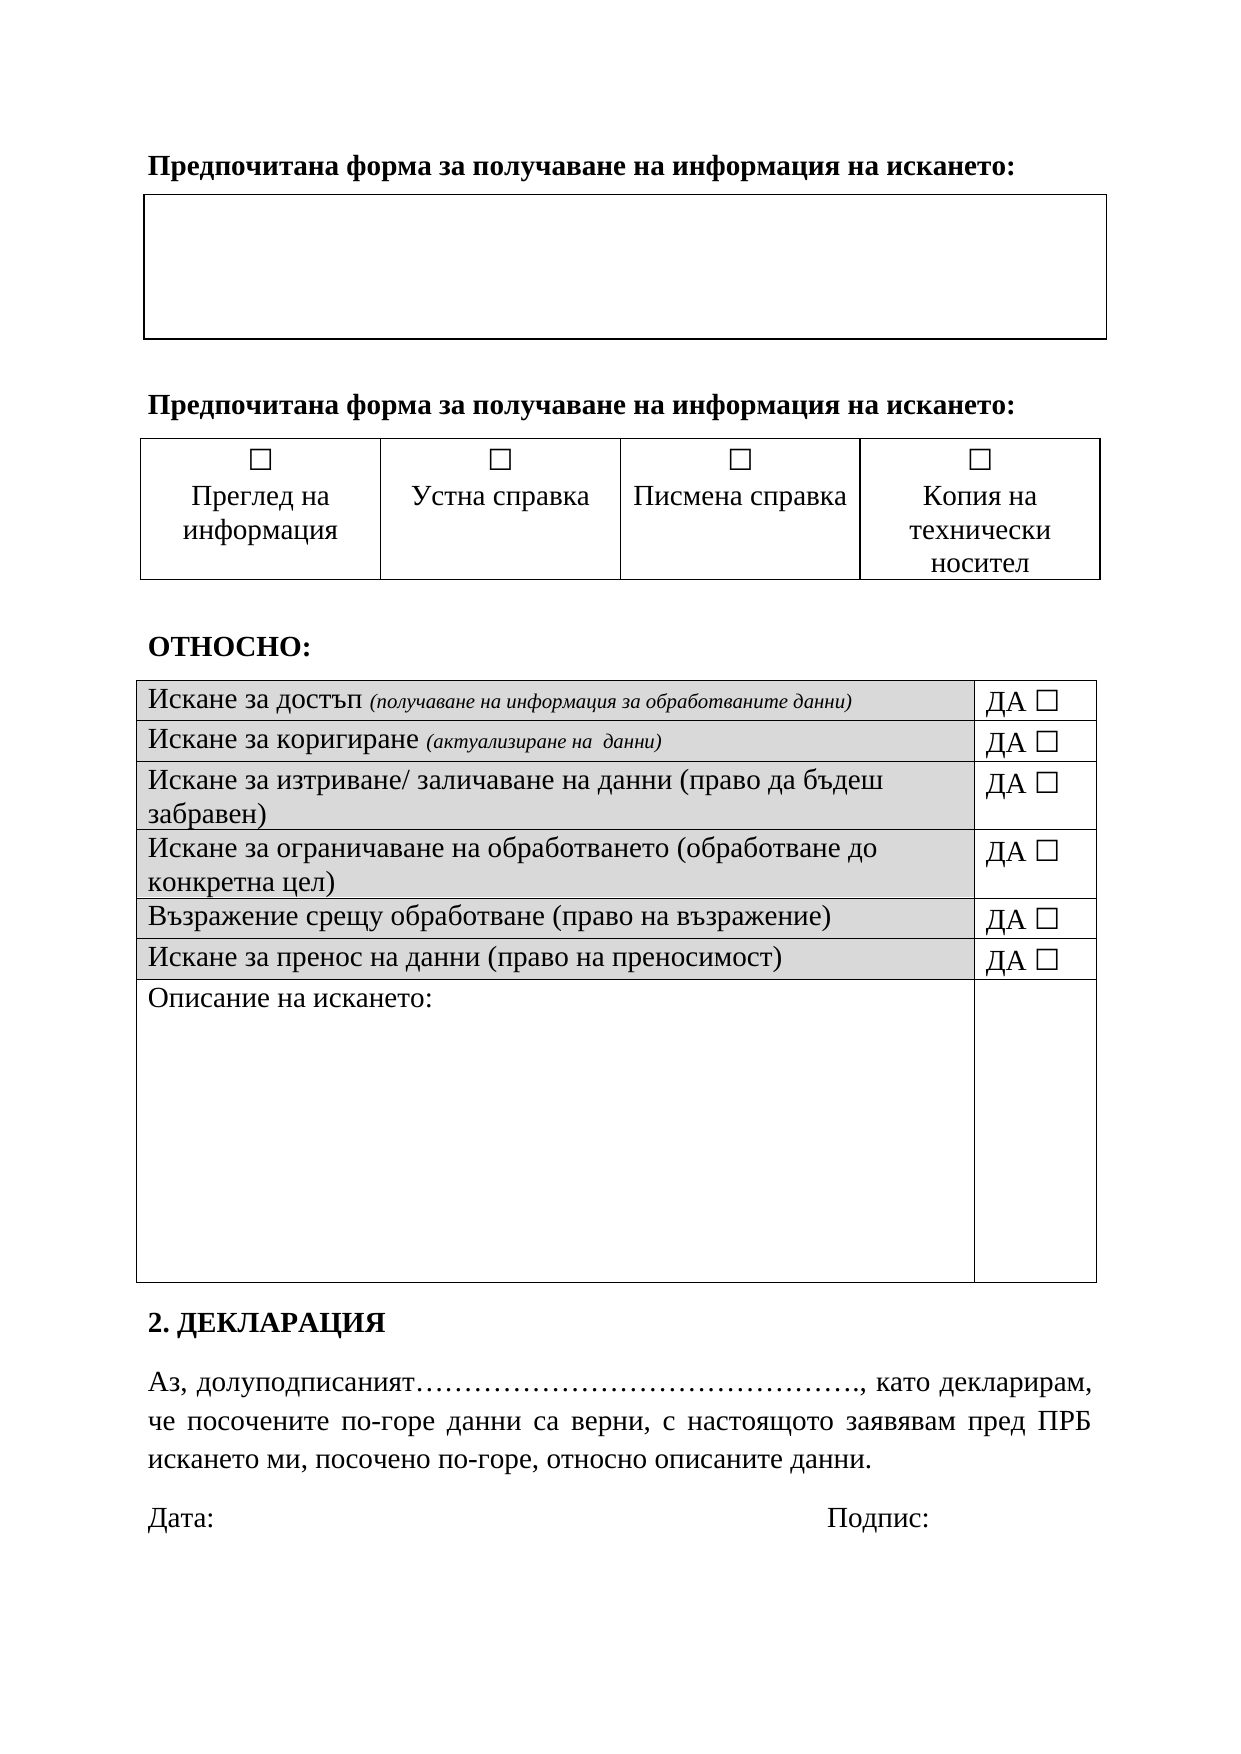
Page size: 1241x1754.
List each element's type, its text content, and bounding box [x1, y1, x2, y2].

table_cell Искане за ограничаване на обработването (обработване до конкретна цел) [137, 830, 974, 897]
table_cell ДА [975, 721, 1096, 761]
table_cell ДА [975, 830, 1096, 897]
table_header Копия на технически носител [861, 439, 1099, 579]
table_header Преглед на информация [141, 439, 380, 579]
text Аз, долуподписаният………………………………………., като декларирам, че посочените по-горе данни са верни, с настоящото заявявам пред ПРБ искането ми, посочено по-горе, относно описаните данни. [148, 1364, 1093, 1475]
table_cell Искане за изтриване/ заличаване на данни (право да бъдеш забравен) [137, 762, 974, 829]
table_header Писмена справка [621, 439, 859, 579]
table_cell Искане за коригиране (актуализиране на данни) [137, 721, 974, 761]
table_header Искане за достъп (получаване на информация за обработваните данни) [137, 681, 974, 720]
table_cell Възражение срещу обработване (право на възражение) [137, 899, 974, 938]
table_cell ДА [975, 899, 1096, 938]
text ОТНОСНО: [148, 629, 1093, 662]
table_cell ДА [975, 939, 1096, 979]
text 2. ДЕКЛАРАЦИЯ [148, 1305, 1093, 1338]
table_cell Описание на искането: [137, 980, 974, 1282]
text Предпочитана форма за получаване на информация на искането: [148, 148, 1093, 181]
text Предпочитана форма за получаване на информация на искането: [148, 387, 1093, 420]
table_header ДА [975, 681, 1096, 720]
table_cell Искане за пренос на данни (право на преносимост) [137, 939, 974, 979]
text Дата: Подпис: [148, 1501, 1093, 1534]
table_cell ДА [975, 762, 1096, 829]
table_cell [975, 980, 1096, 1282]
table_header Устна справка [381, 439, 620, 579]
